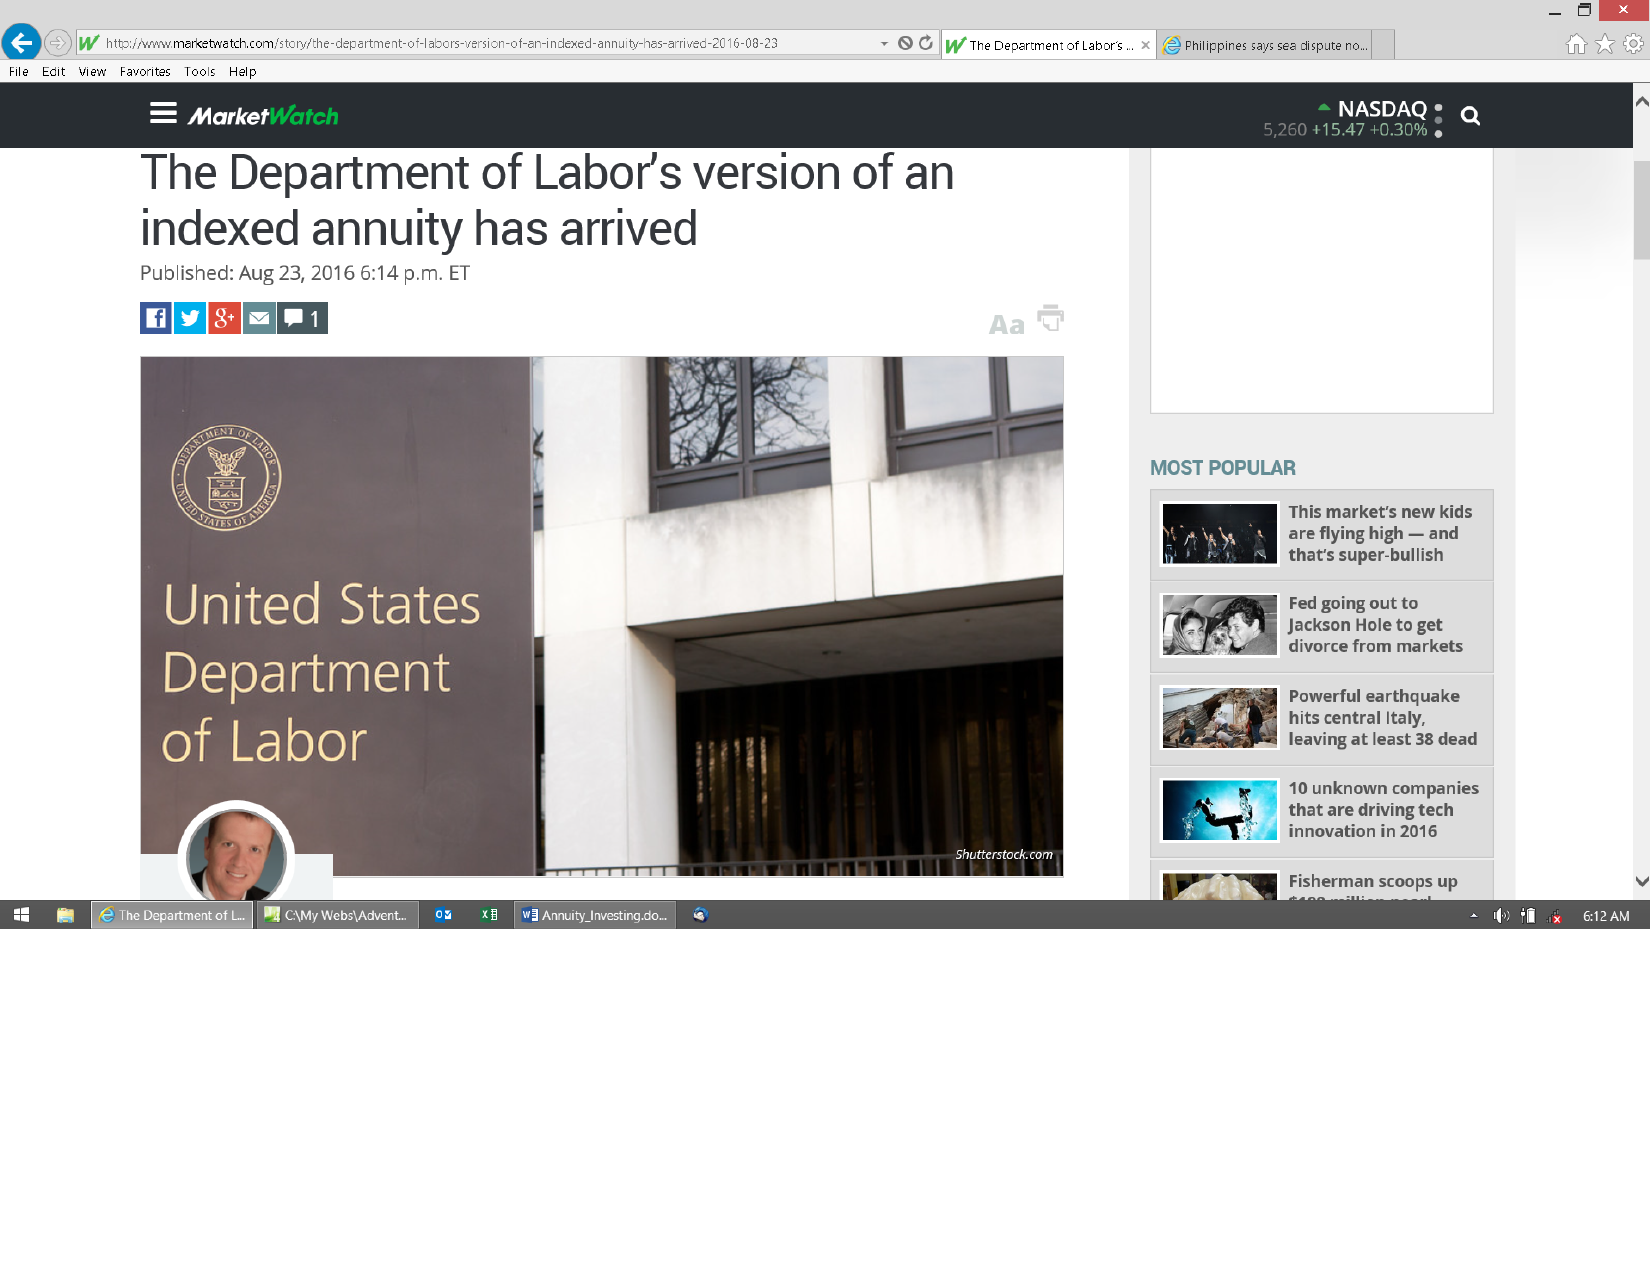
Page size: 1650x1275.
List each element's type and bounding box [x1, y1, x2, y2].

picture [0, 0, 1650, 929]
